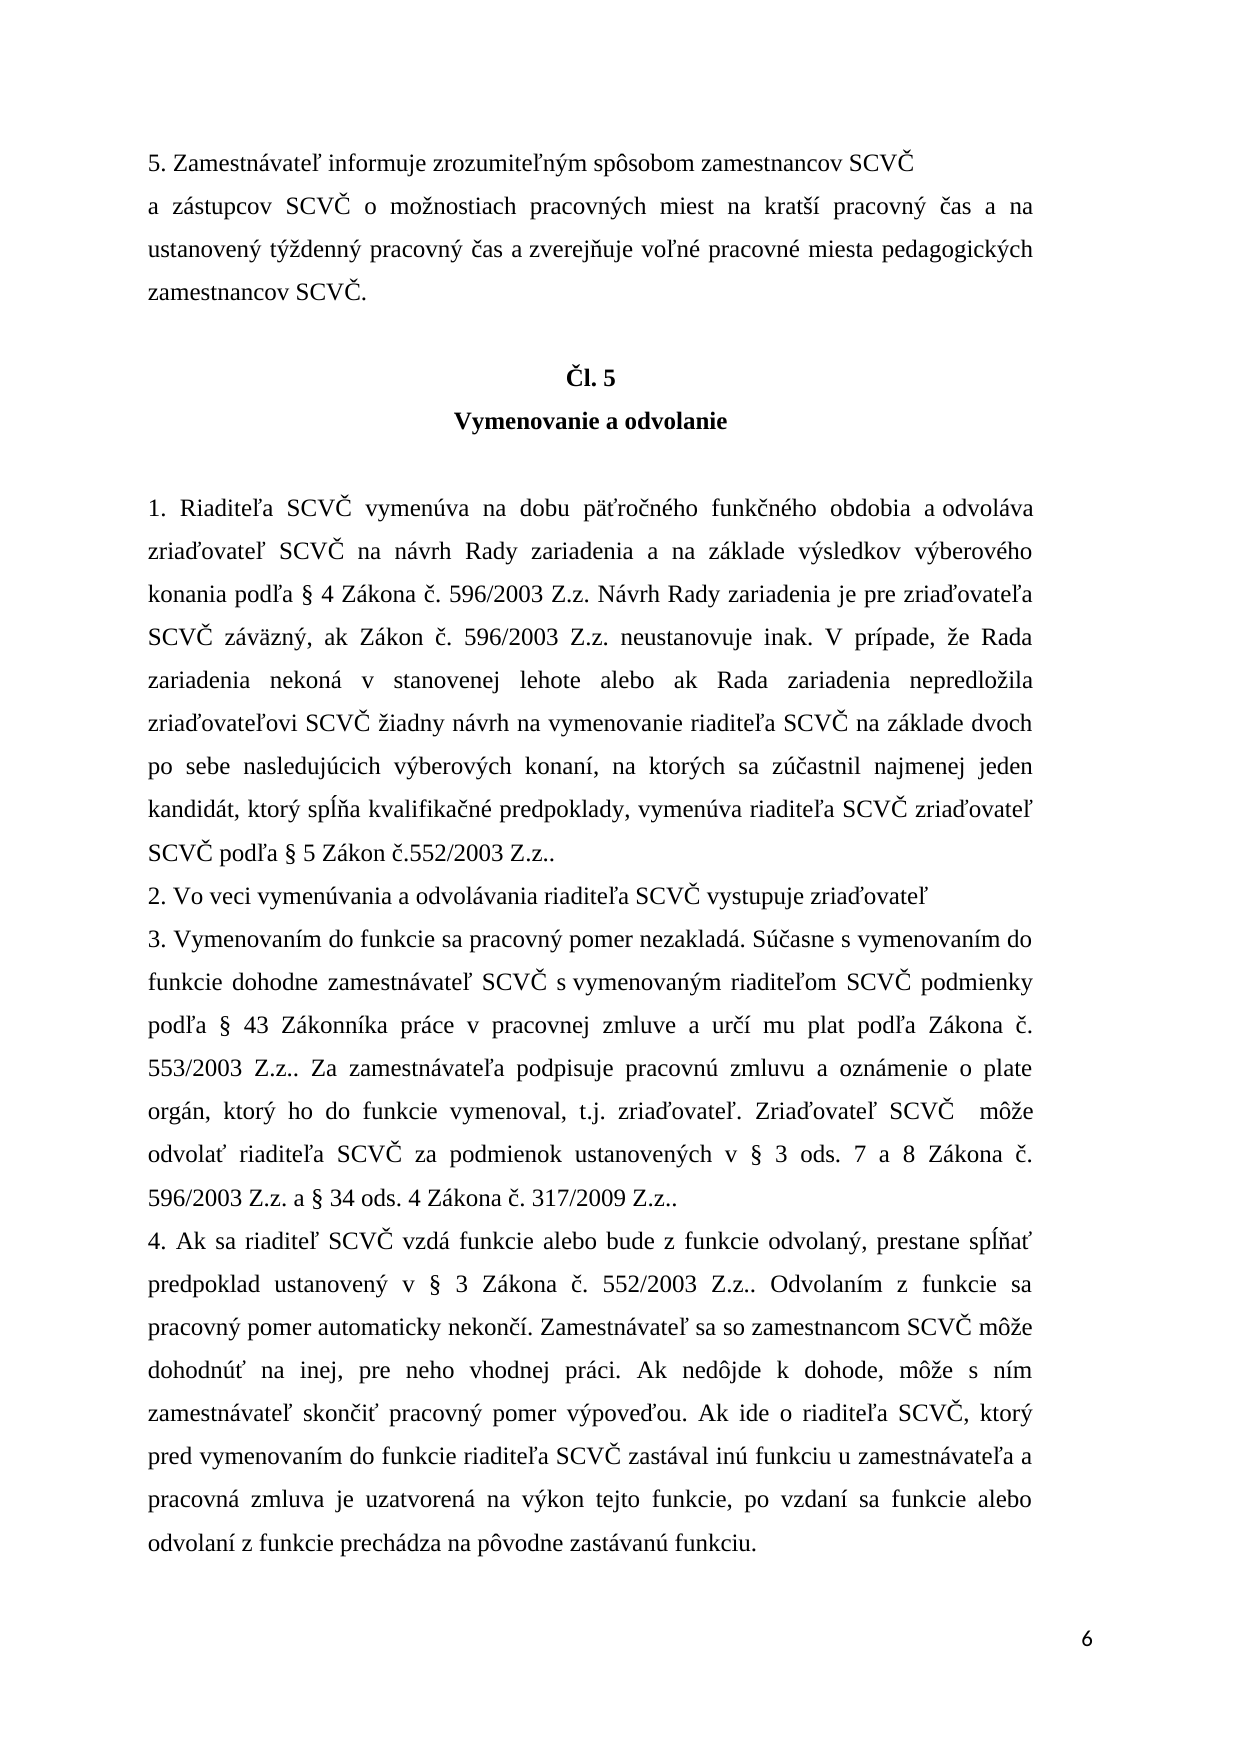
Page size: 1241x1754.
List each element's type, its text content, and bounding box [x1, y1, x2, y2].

text 1. Riaditeľa SCVČ vymenúva na dobu päťročného funkčného obdobia a odvoláva zriaďovateľ SCVČ na návrh Rady zariadenia a na základe výsledkov výberového konania podľa § 4 Zákona č. 596/2003 Z.z. Návrh Rady zariadenia je pre zriaďovateľa SCVČ záväzný, ak Zákon č. 596/2003 Z.z. neustanovuje inak. V prípade, že Rada zariadenia nekoná v stanovenej lehote alebo ak Rada zariadenia nepredložila zriaďovateľovi SCVČ žiadny návrh na vymenovanie riaditeľa SCVČ na základe dvoch po sebe nasledujúcich výberových konaní, na ktorých sa zúčastnil najmenej jeden kandidát, ktorý spĺňa kvalifikačné predpoklady, vymenúva riaditeľa SCVČ zriaďovateľ SCVČ podľa § 5 Zákon č.552/2003 Z.z.. [148, 493, 1033, 866]
text 4. Ak sa riaditeľ SCVČ vzdá funkcie alebo bude z funkcie odvolaný, prestane spĺňať predpoklad ustanovený v § 3 Zákona č. 552/2003 Z.z.. Odvolaním z funkcie sa pracovný pomer automaticky nekončí. Zamestnávateľ sa so zamestnancom SCVČ môže dohodnúť na inej, pre neho vhodnej práci. Ak nedôjde k dohode, môže s ním zamestnávateľ skončiť pracovný pomer výpoveďou. Ak ide o riaditeľa SCVČ, ktorý pred vymenovaním do funkcie riaditeľa SCVČ zastával inú funkciu u zamestnávateľa a pracovná zmluva je uzatvorená na výkon tejto funkcie, po vzdaní sa funkcie alebo odvolaní z funkcie prechádza na pôvodne zastávanú funkciu. [148, 1226, 1033, 1556]
text 5. Zamestnávateľ informuje zrozumiteľným spôsobom zamestnancov SCVČ [148, 148, 1033, 176]
text a zástupcov SCVČ o možnostiach pracovných miest na kratší pracovný čas a na ustanovený týždenný pracovný čas a zverejňuje voľné pracovné miesta pedagogických zamestnancov SCVČ. [148, 191, 1033, 306]
text 3. Vymenovaním do funkcie sa pracovný pomer nezakladá. Súčasne s vymenovaním do funkcie dohodne zamestnávateľ SCVČ s vymenovaným riaditeľom SCVČ podmienky podľa § 43 Zákonníka práce v pracovnej zmluve a určí mu plat podľa Zákona č. 553/2003 Z.z.. Za zamestnávateľa podpisuje pracovnú zmluvu a oznámenie o plate orgán, ktorý ho do funkcie vymenoval, t.j. zriaďovateľ. Zriaďovateľ SCVČ môže odvolať riaditeľa SCVČ za podmienok ustanovených v § 3 ods. 7 a 8 Zákona č. 596/2003 Z.z. a § 34 ods. 4 Zákona č. 317/2009 Z.z.. [148, 924, 1033, 1211]
text 2. Vo veci vymenúvania a odvolávania riaditeľa SCVČ vystupuje zriaďovateľ [148, 881, 1033, 909]
text Vymenovanie a odvolanie [148, 406, 1033, 435]
text Čl. 5 [148, 363, 1033, 392]
